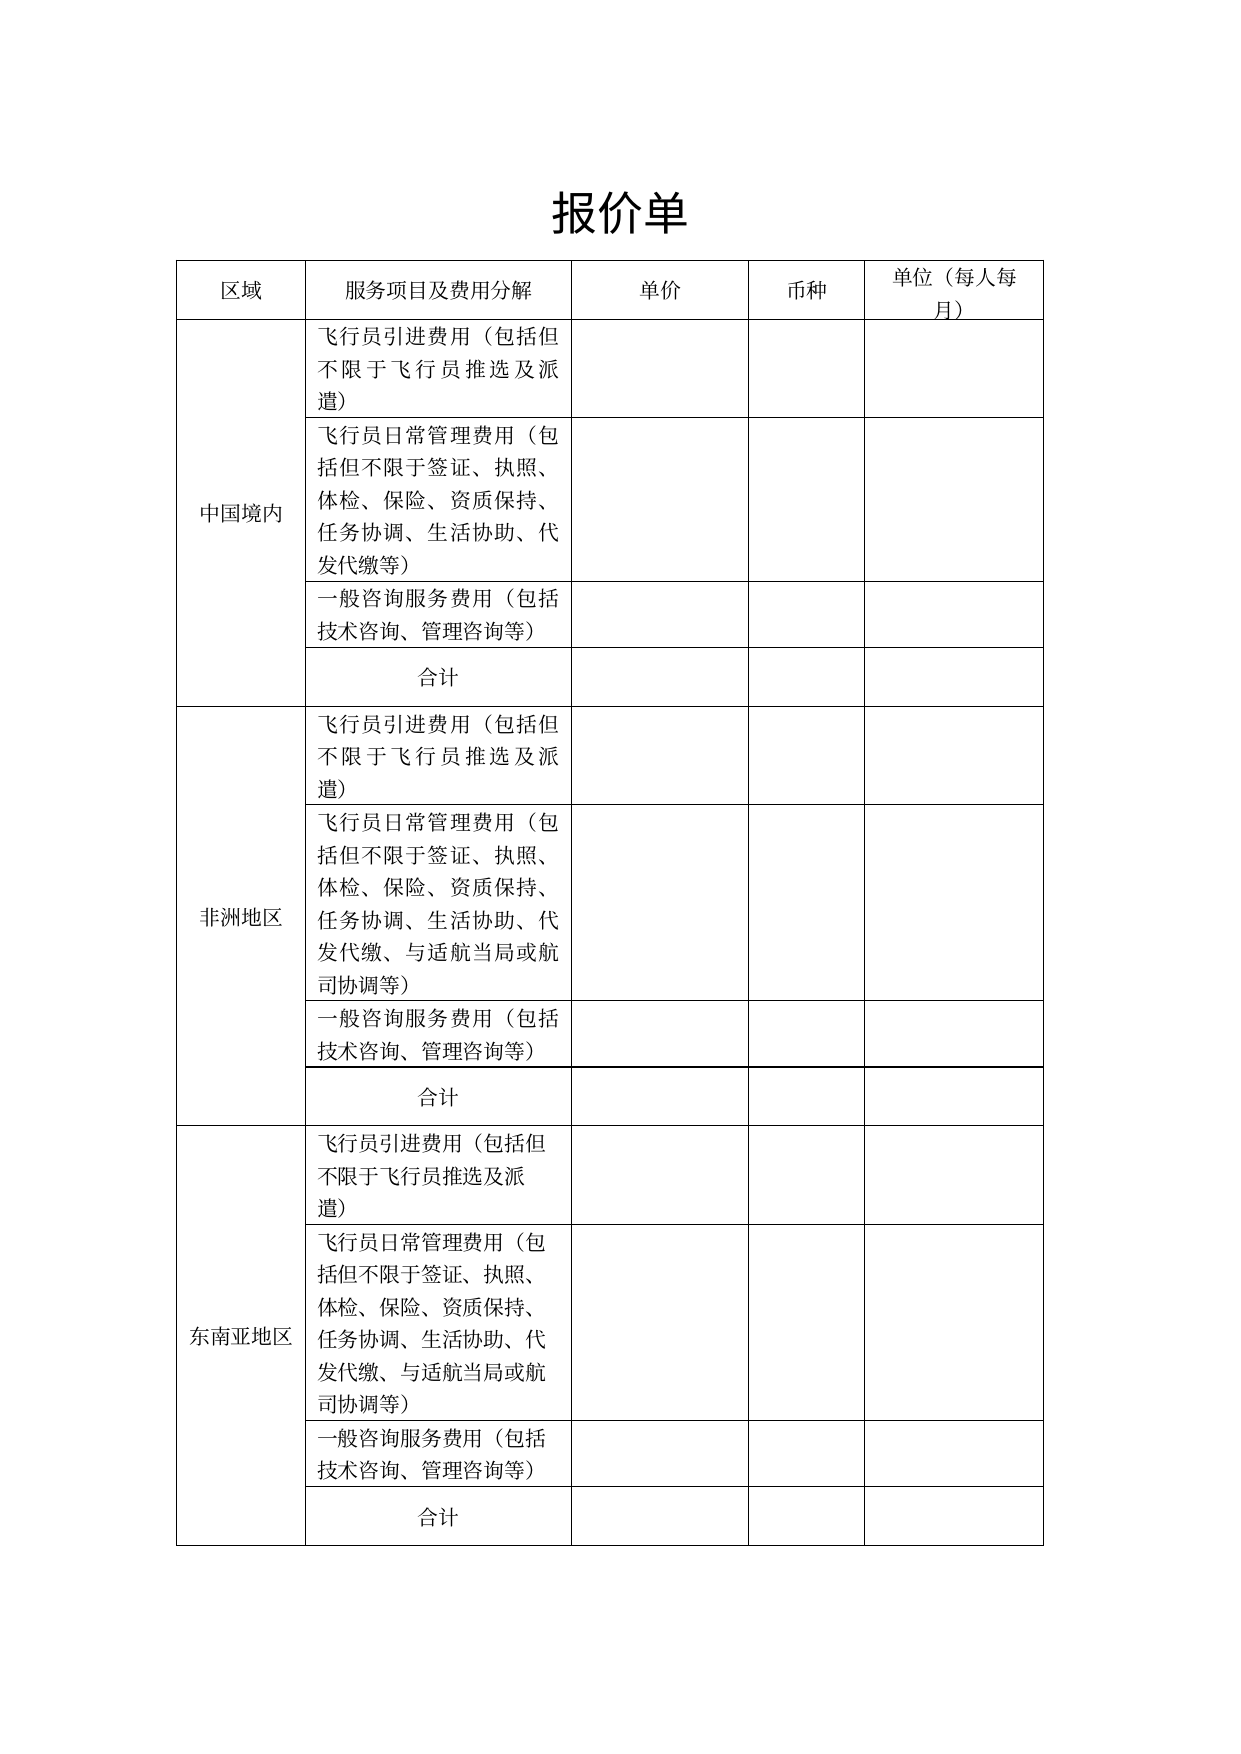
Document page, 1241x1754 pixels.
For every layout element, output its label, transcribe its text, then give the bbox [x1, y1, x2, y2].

table_cell [865, 1001, 1043, 1066]
table_cell [572, 648, 748, 706]
text 报价单 [187, 162, 1053, 259]
table_cell [572, 707, 748, 804]
table_cell [572, 418, 748, 581]
table_cell 一般咨询服务费用（包括技术咨询、管理咨询等） [306, 582, 571, 647]
table_cell [865, 1126, 1043, 1224]
table_cell 一般咨询服务费用（包括技术咨询、管理咨询等） [306, 1421, 571, 1486]
table_cell [749, 707, 864, 804]
table_cell [749, 418, 864, 581]
table_cell 飞行员引进费用（包括但不限于飞行员推选及派遣） [306, 320, 571, 417]
table_header 单价 [572, 261, 748, 318]
table_cell 东南亚地区 [177, 1126, 305, 1545]
table_cell 一般咨询服务费用（包括技术咨询、管理咨询等） [306, 1001, 571, 1066]
table_cell [865, 1068, 1043, 1125]
table_cell [572, 1126, 748, 1224]
table_cell [865, 1487, 1043, 1545]
table_cell 飞行员日常管理费用（包括但不限于签证、执照、体检、保险、资质保持、任务协调、生活协助、代发代缴、与适航当局或航司协调等） [306, 805, 571, 1000]
table_header 服务项目及费用分解 [306, 261, 571, 318]
table_cell [749, 1126, 864, 1224]
table_cell 飞行员引进费用（包括但不限于飞行员推选及派遣） [306, 707, 571, 804]
table_cell [749, 1421, 864, 1486]
table_header 单位（每人每月） [865, 261, 1043, 318]
table_cell 飞行员日常管理费用（包括但不限于签证、执照、体检、保险、资质保持、任务协调、生活协助、代发代缴等） [306, 418, 571, 581]
table_cell [572, 320, 748, 417]
table_cell 非洲地区 [177, 707, 305, 1125]
table_cell [749, 1068, 864, 1125]
table_cell 中国境内 [177, 320, 305, 706]
table_cell [865, 648, 1043, 706]
table_cell [865, 1225, 1043, 1420]
table_cell [865, 320, 1043, 417]
table_cell [572, 1068, 748, 1125]
table_cell [572, 1225, 748, 1420]
table_cell 合计 [306, 648, 571, 706]
table_cell [572, 1001, 748, 1066]
table_cell [749, 648, 864, 706]
table_cell 合计 [306, 1068, 571, 1125]
table_cell [572, 1487, 748, 1545]
table_header 区域 [177, 261, 305, 318]
table_cell [865, 418, 1043, 581]
table_cell 合计 [306, 1487, 571, 1545]
table_cell [572, 805, 748, 1000]
table_cell [865, 707, 1043, 804]
table_cell [572, 1421, 748, 1486]
table_cell [749, 1225, 864, 1420]
table_cell 飞行员日常管理费用（包括但不限于签证、执照、体检、保险、资质保持、任务协调、生活协助、代发代缴、与适航当局或航司协调等） [306, 1225, 571, 1420]
table_cell [865, 805, 1043, 1000]
table_cell [749, 582, 864, 647]
table_cell [865, 1421, 1043, 1486]
table_cell [749, 1487, 864, 1545]
table_header 币种 [749, 261, 864, 318]
table_cell [749, 1001, 864, 1066]
table_cell [865, 582, 1043, 647]
table_cell [749, 320, 864, 417]
table_cell 飞行员引进费用（包括但不限于飞行员推选及派遣） [306, 1126, 571, 1224]
table_cell [749, 805, 864, 1000]
table_cell [572, 582, 748, 647]
